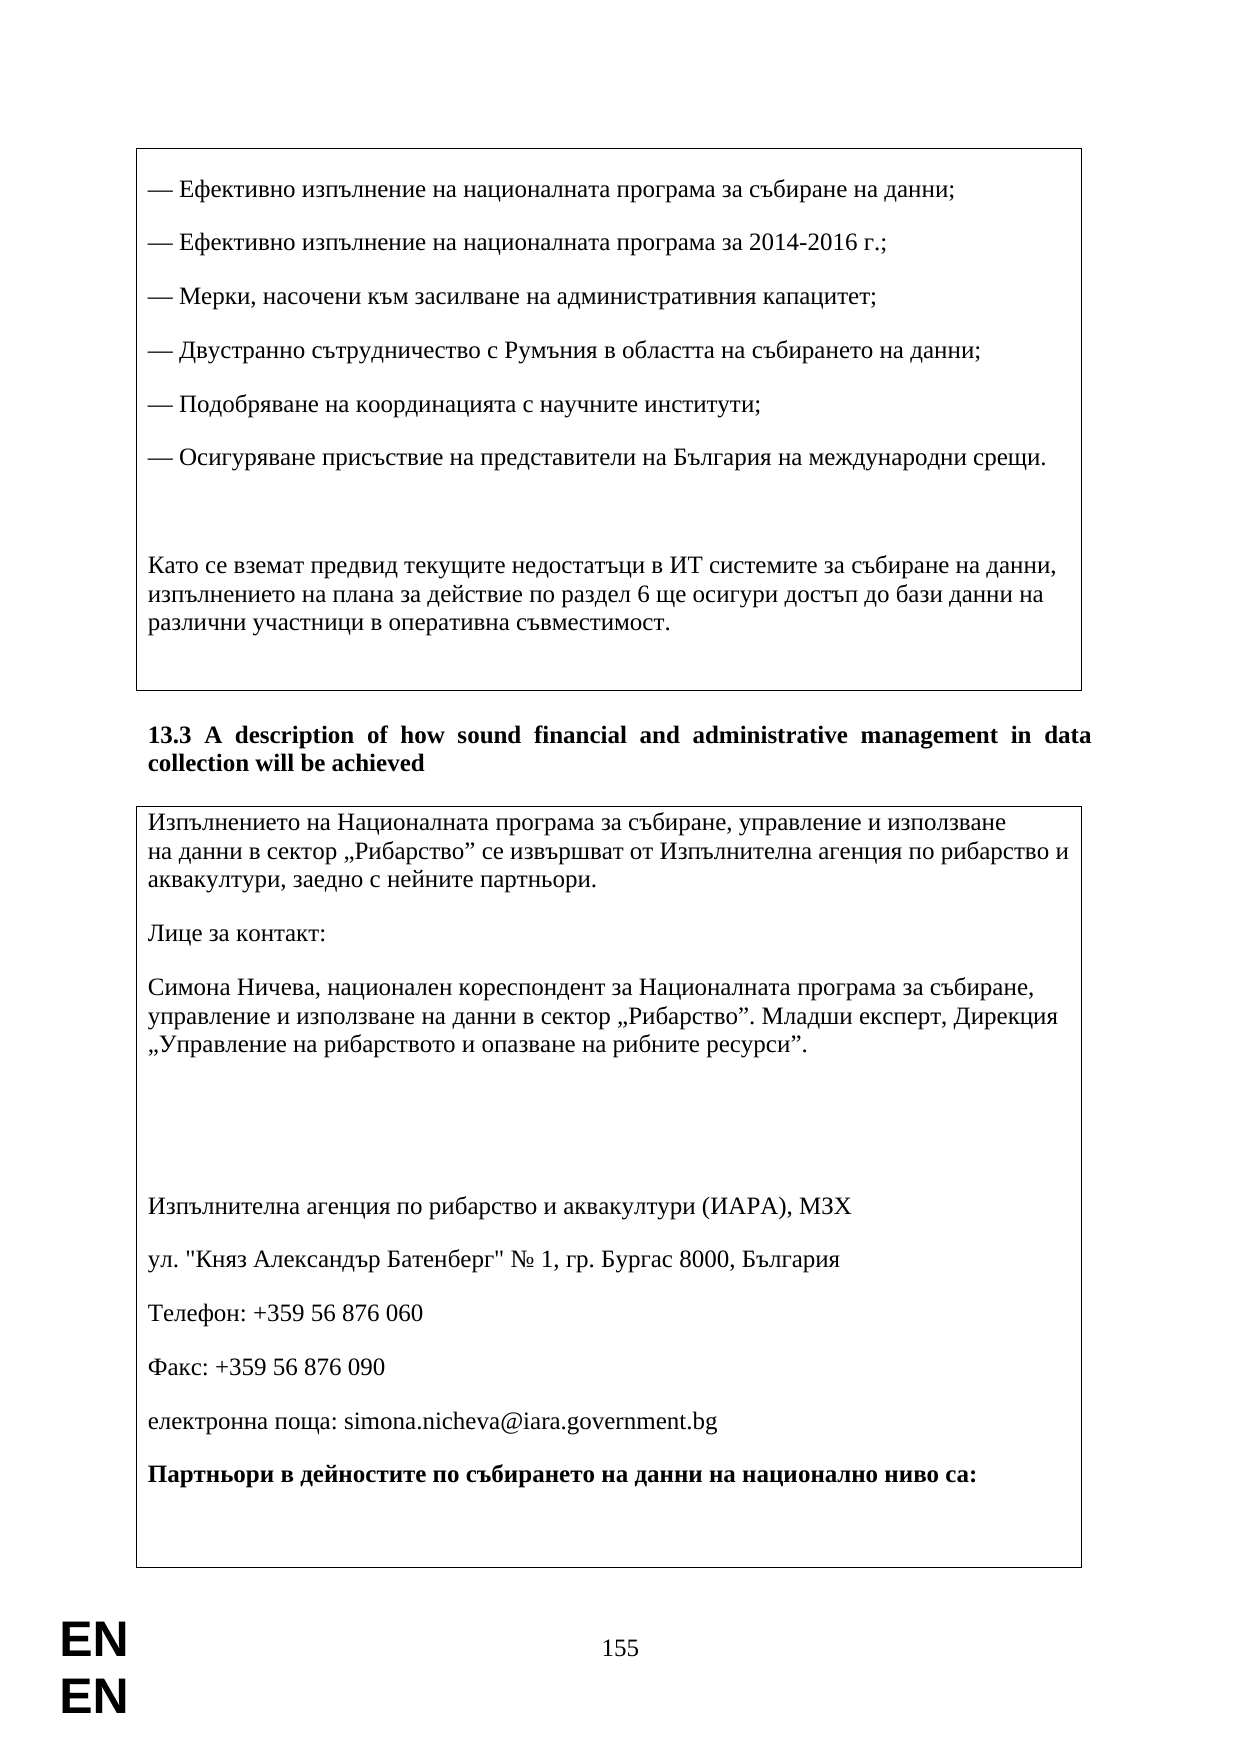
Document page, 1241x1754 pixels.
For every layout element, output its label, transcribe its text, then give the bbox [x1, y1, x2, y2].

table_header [137, 149, 1081, 690]
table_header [137, 807, 1081, 1567]
subtitle 13.3 A description of how sound financial and administrative management in data collection will be achieved [148, 720, 1092, 777]
